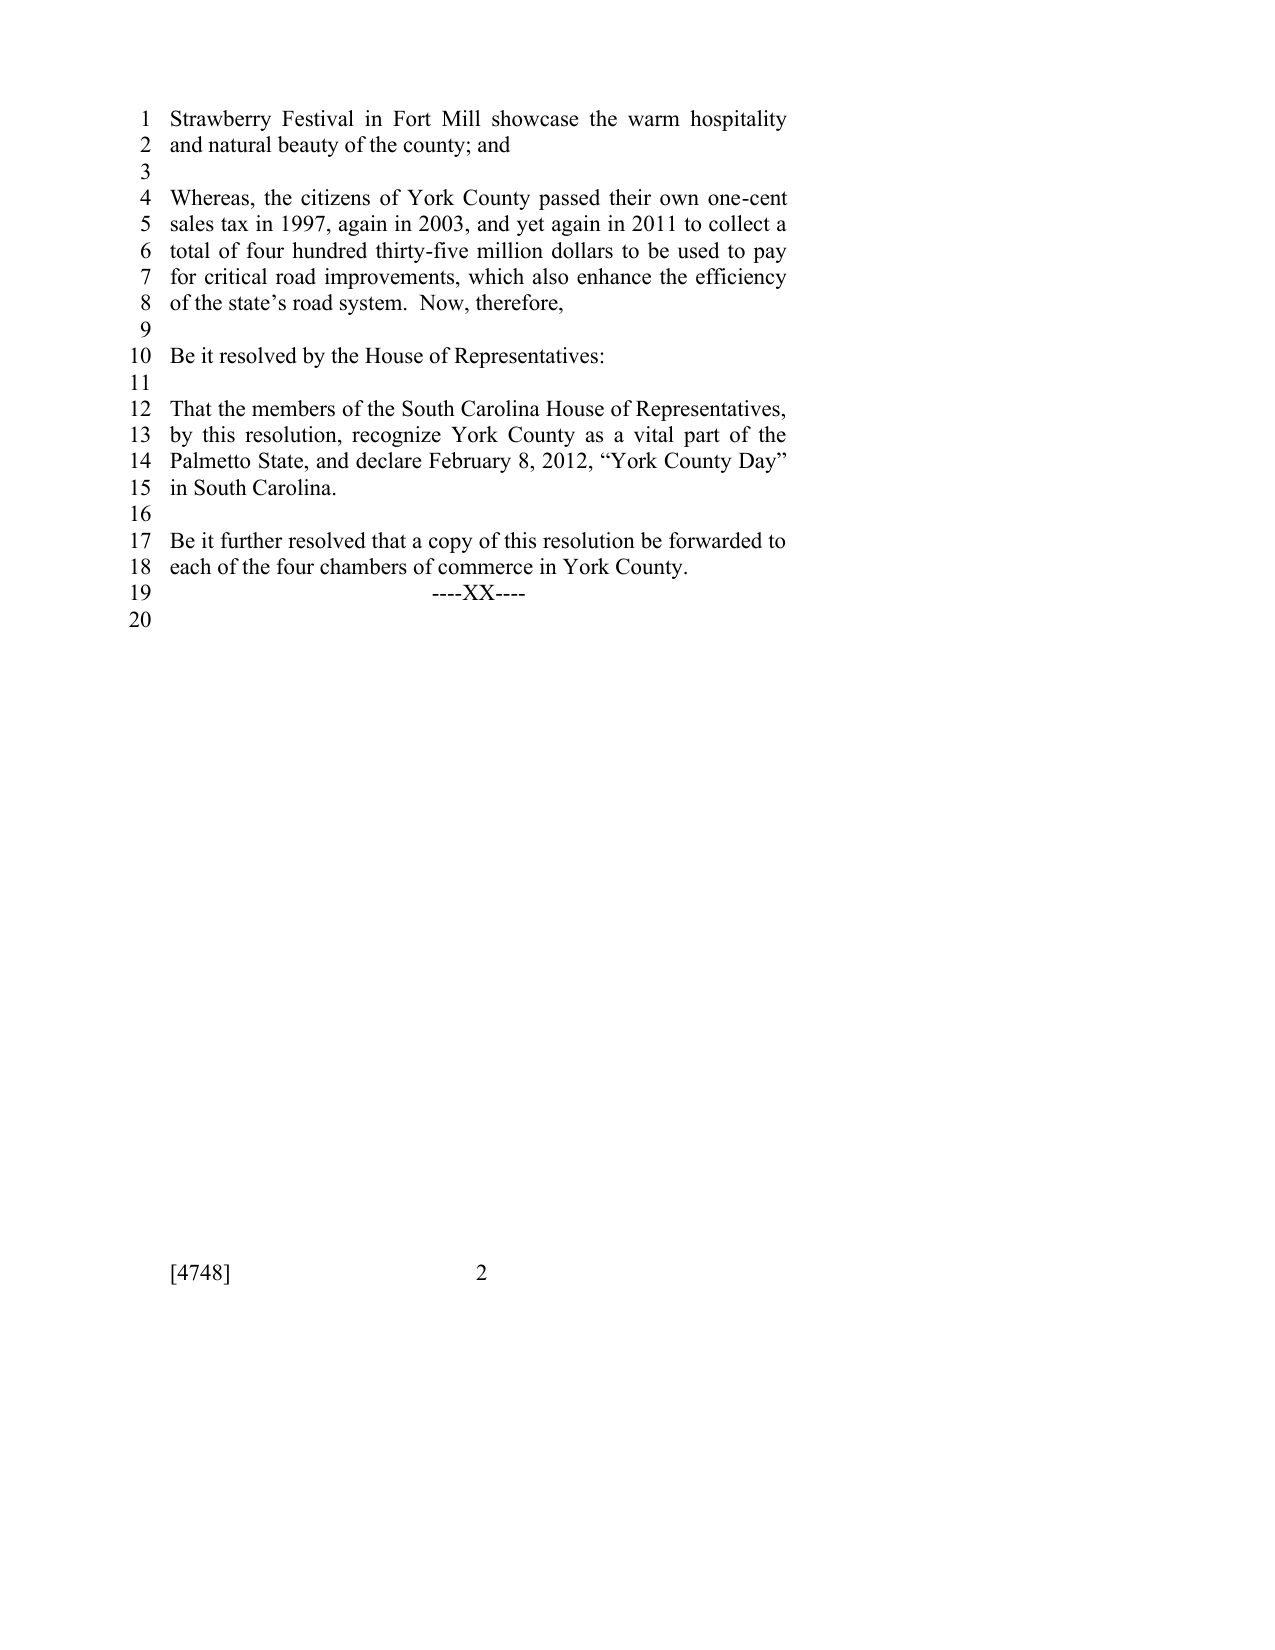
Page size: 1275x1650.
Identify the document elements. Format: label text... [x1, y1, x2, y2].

text That the members of the South Carolina House of Representatives, by this resolution, recognize York County as a vital part of the Palmetto State, and declare February 8, 2012, “York County Day” in South Carolina. [169, 395, 787, 500]
text ----XX---- [169, 579, 787, 606]
text Whereas, the citizens of York County passed their own one-cent sales tax in 1997, again in 2003, and yet again in 2011 to collect a total of four hundred thirty-five million dollars to be used to pay for critical road improvements, which also enhance the efficiency of the state’s road system. Now, therefore, [169, 184, 787, 316]
text Be it further resolved that a copy of this resolution be forwarded to each of the four chambers of commerce in York County. [169, 527, 787, 579]
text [169, 105, 787, 158]
text Be it resolved by the House of Representatives: [169, 342, 787, 368]
